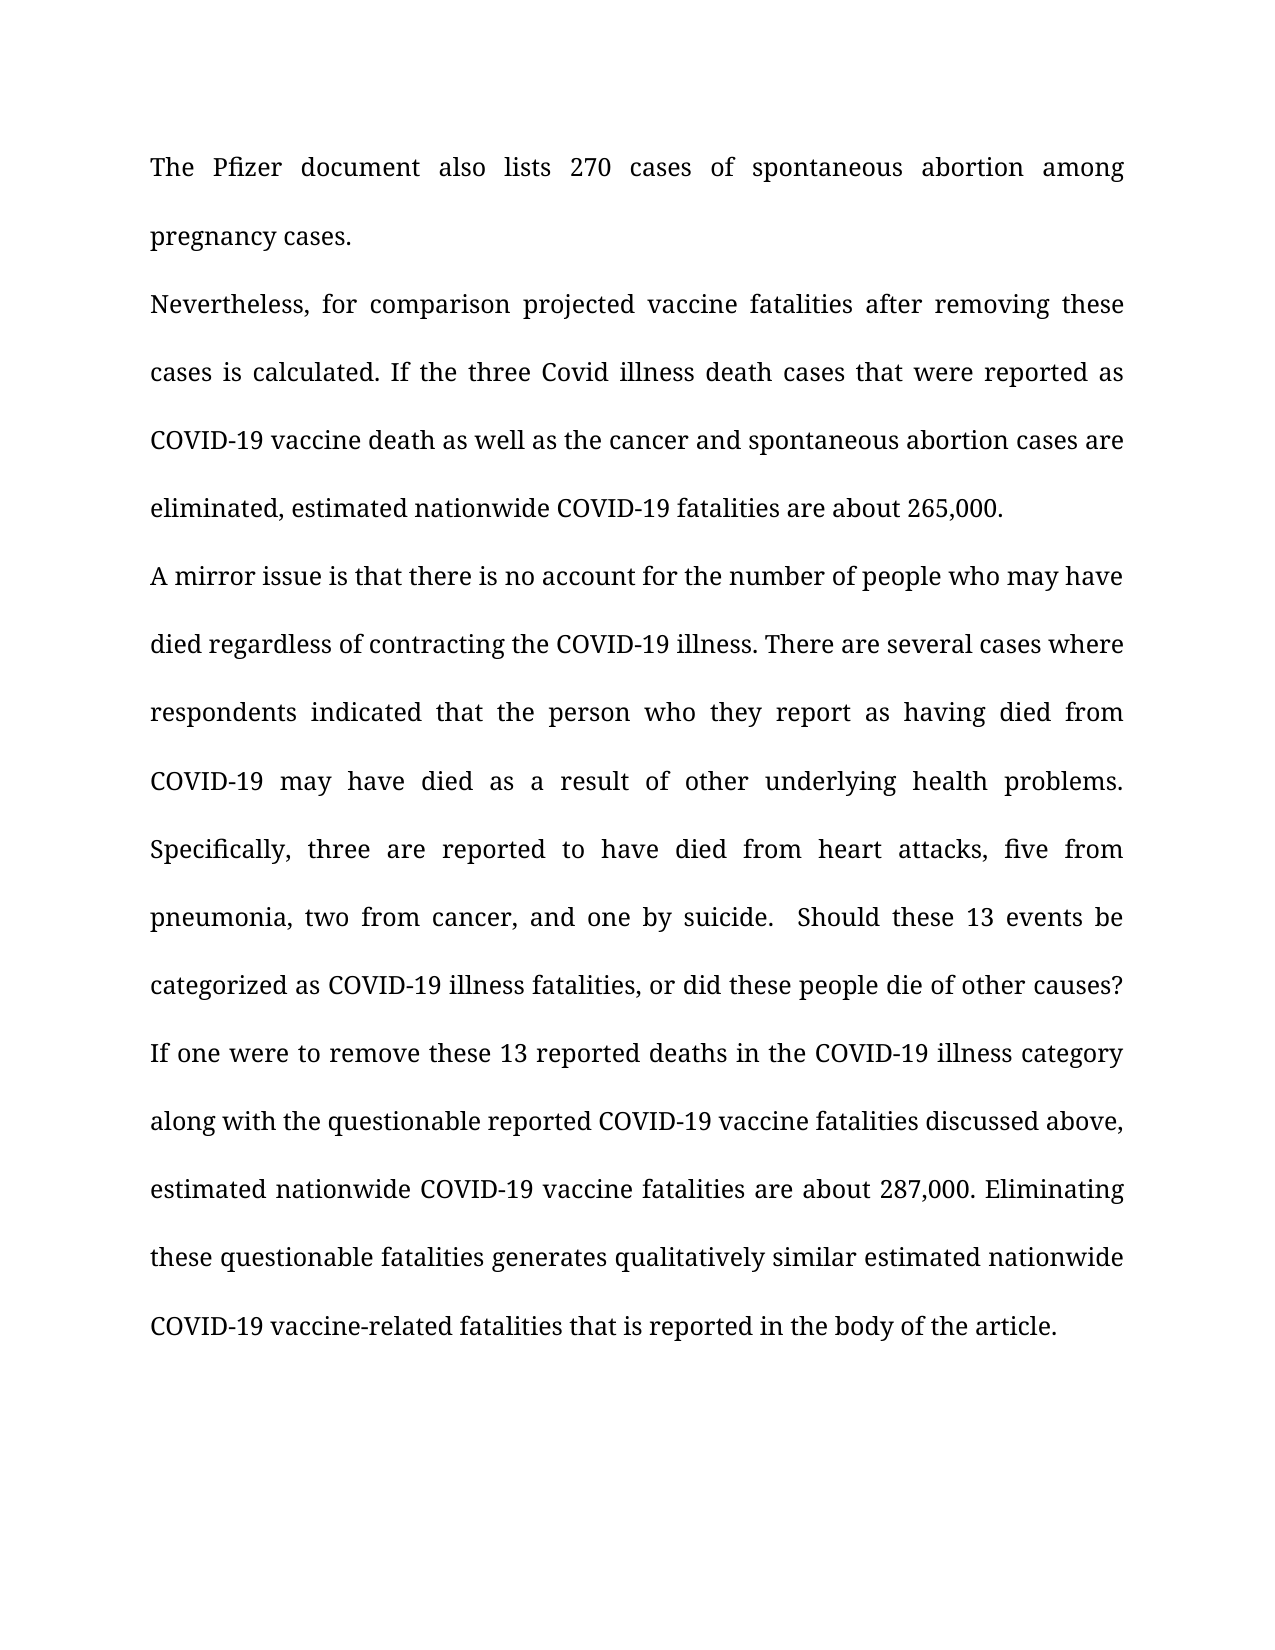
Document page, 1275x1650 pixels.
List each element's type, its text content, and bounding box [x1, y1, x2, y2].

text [150, 150, 1125, 252]
text Nevertheless, for comparison projected vaccine fatalities after removing these cases is calculated. If the three Covid illness death cases that were reported as COVID-19 vaccine death as well as the cancer and spontaneous abortion cases are eliminated, estimated nationwide COVID-19 fatalities are about 265,000. [150, 286, 1125, 525]
text A mirror issue is that there is no account for the number of people who may have died regardless of contracting the COVID-19 illness. There are several cases where respondents indicated that the person who they report as having died from COVID-19 may have died as a result of other underlying health problems. Specifically, three are reported to have died from heart attacks, five from pneumonia, two from cancer, and one by suicide. Should these 13 events be categorized as COVID-19 illness fatalities, or did these people die of other causes? If one were to remove these 13 reported deaths in the COVID-19 illness category along with the questionable reported COVID-19 vaccine fatalities discussed above, estimated nationwide COVID-19 vaccine fatalities are about 287,000. Eliminating these questionable fatalities generates qualitatively similar estimated nationwide COVID-19 vaccine-related fatalities that is reported in the body of the article. [150, 559, 1125, 1342]
